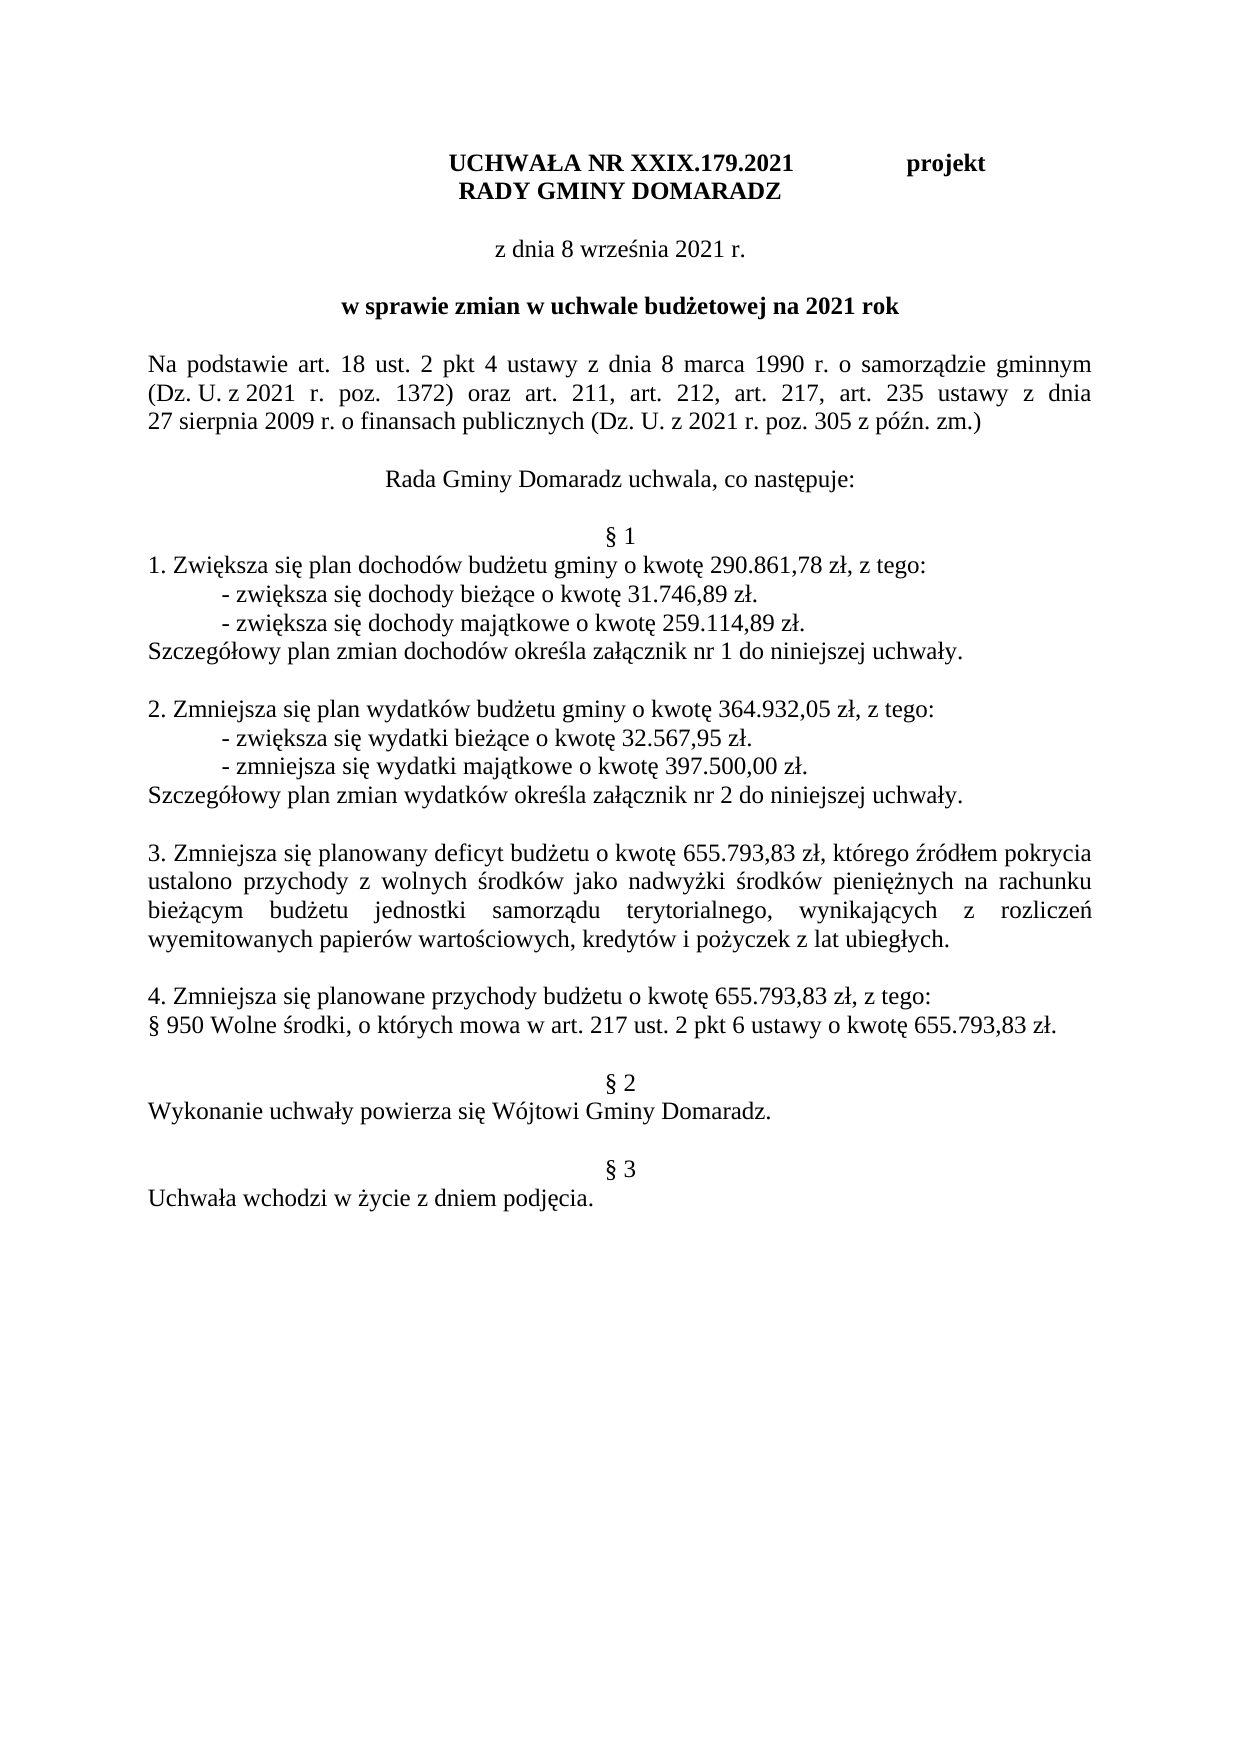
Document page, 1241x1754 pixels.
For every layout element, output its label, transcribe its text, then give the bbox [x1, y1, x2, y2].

text RADY GMINY DOMARADZ [148, 176, 1093, 205]
text § 1 [148, 521, 1093, 550]
text Rada Gminy Domaradz uchwala, co następuje: [148, 464, 1093, 493]
text z dnia 8 września 2021 r. [148, 234, 1093, 263]
text Szczegółowy plan zmian dochodów określa załącznik nr 1 do niniejszej uchwały. [148, 636, 1093, 665]
text § 950 Wolne środki, o których mowa w art. 217 ust. 2 pkt 6 ustawy o kwotę 655.793,83 zł. [148, 1010, 1093, 1039]
text UCHWAŁA NR XXIX.179.2021 projekt [148, 148, 1093, 176]
text 4. Zmniejsza się planowane przychody budżetu o kwotę 655.793,83 zł, z tego: [148, 981, 1093, 1010]
text - zmniejsza się wydatki majątkowe o kwotę 397.500,00 zł. [148, 751, 1093, 780]
text - zwiększa się dochody bieżące o kwotę 31.746,89 zł. [148, 579, 1093, 608]
text 3. Zmniejsza się planowany deficyt budżetu o kwotę 655.793,83 zł, którego źródłem pokrycia ustalono przychody z wolnych środków jako nadwyżki środków pieniężnych na rachunku bieżącym budżetu jednostki samorządu terytorialnego, wynikających z rozliczeń wyemitowanych papierów wartościowych, kredytów i pożyczek z lat ubiegłych. [148, 838, 1093, 953]
text Wykonanie uchwały powierza się Wójtowi Gminy Domaradz. [148, 1096, 1093, 1125]
text Na podstawie art. 18 ust. 2 pkt 4 ustawy z dnia 8 marca 1990 r. o samorządzie gminnym (Dz. U. z 2021 r. poz. 1372) oraz art. 211, art. 212, art. 217, art. 235 ustawy z dnia 27 sierpnia 2009 r. o finansach publicznych (Dz. U. z 2021 r. poz. 305 z późn. zm.) [148, 349, 1093, 435]
text Uchwała wchodzi w życie z dniem podjęcia. [148, 1183, 1093, 1211]
text § 3 [148, 1154, 1093, 1183]
text - zwiększa się dochody majątkowe o kwotę 259.114,89 zł. [148, 608, 1093, 636]
text Szczegółowy plan zmian wydatków określa załącznik nr 2 do niniejszej uchwały. [148, 780, 1093, 809]
text 1. Zwiększa się plan dochodów budżetu gminy o kwotę 290.861,78 zł, z tego: [148, 550, 1093, 579]
text 2. Zmniejsza się plan wydatków budżetu gminy o kwotę 364.932,05 zł, z tego: [148, 694, 1093, 723]
text § 2 [148, 1068, 1093, 1096]
text - zwiększa się wydatki bieżące o kwotę 32.567,95 zł. [148, 723, 1093, 751]
text w sprawie zmian w uchwale budżetowej na 2021 rok [148, 291, 1093, 320]
